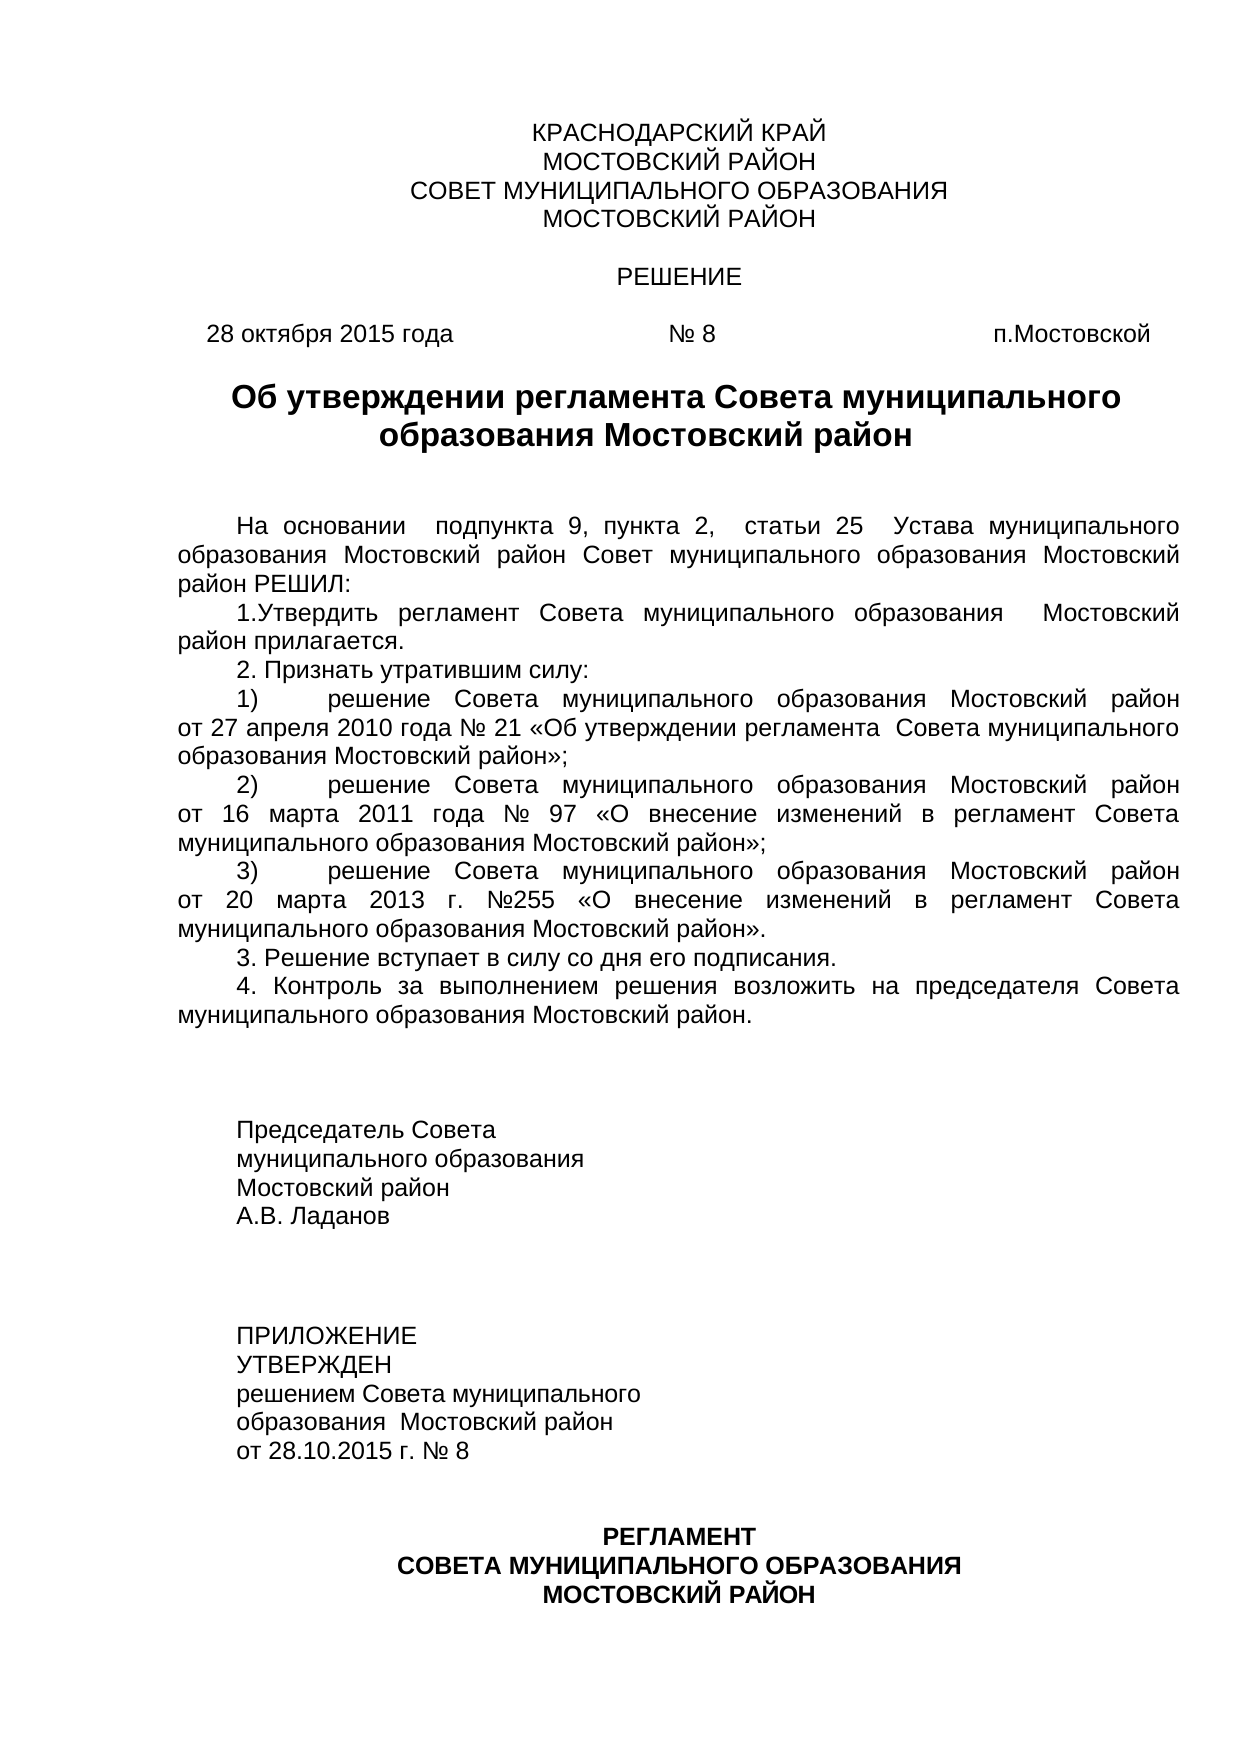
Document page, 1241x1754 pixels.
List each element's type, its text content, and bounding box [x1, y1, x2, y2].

text Об утверждении регламента Совета муниципального образования Мостовский район [140, 377, 1152, 454]
text На основании подпункта 9, пункта 2, статьи 25 Устава муниципального образования Мостовский район Совет муниципального образования Мостовский район РЕШИЛ: [177, 511, 1181, 597]
text 1.Утвердить регламент Совета муниципального образования Мостовский район прилагается. [177, 597, 1181, 655]
table_header КРАСНОДАРСКИЙ КРАЙ МОСТОВСКИЙ РАЙОН СОВЕТ МУНИЦИПАЛЬНОГО ОБРАЗОВАНИЯ МОСТОВСКИЙ РАЙОН РЕШЕНИЕ 28 октября 2015 года № 8 п.Мостовской [182, 118, 1176, 348]
title УТВЕРЖДЕН [236, 1350, 1175, 1378]
list решение Совета муниципального образования Мостовский район от 27 апреля 2010 года № 21 «Об утверждении регламента Совета муниципального образования Мостовский район»; [177, 684, 1181, 770]
text 2. Признать утратившим силу: [177, 655, 1181, 684]
text образования Мостовский район [236, 1407, 1175, 1436]
text А.В. Ладанов [236, 1201, 1181, 1230]
list решение Совета муниципального образования Мостовский район от 16 марта 2011 года № 97 «О внесение изменений в регламент Совета муниципального образования Мостовский район»; [177, 770, 1181, 856]
text МОСТОВСКИЙ РАЙОН [183, 1580, 1175, 1608]
text муниципального образования [236, 1144, 1181, 1172]
list решение Совета муниципального образования Мостовский район от 20 марта 2013 г. №255 «О внесение изменений в регламент Совета муниципального образования Мостовский район». [177, 856, 1181, 942]
text РЕГЛАМЕНТ [183, 1522, 1175, 1551]
text Мостовский район [236, 1172, 1181, 1201]
text Председатель Совета [236, 1115, 1181, 1144]
text СОВЕТА МУНИЦИПАЛЬНОГО ОБРАЗОВАНИЯ [183, 1551, 1175, 1580]
text решением Совета муниципального [236, 1378, 1175, 1407]
text от 28.10.2015 г. № 8 [236, 1436, 1175, 1465]
text 4. Контроль за выполнением решения возложить на председателя Совета муниципального образования Мостовский район. [177, 971, 1181, 1029]
text 3. Решение вступает в силу со дня его подписания. [177, 942, 1181, 971]
title ПРИЛОЖЕНИЕ [236, 1321, 1175, 1350]
